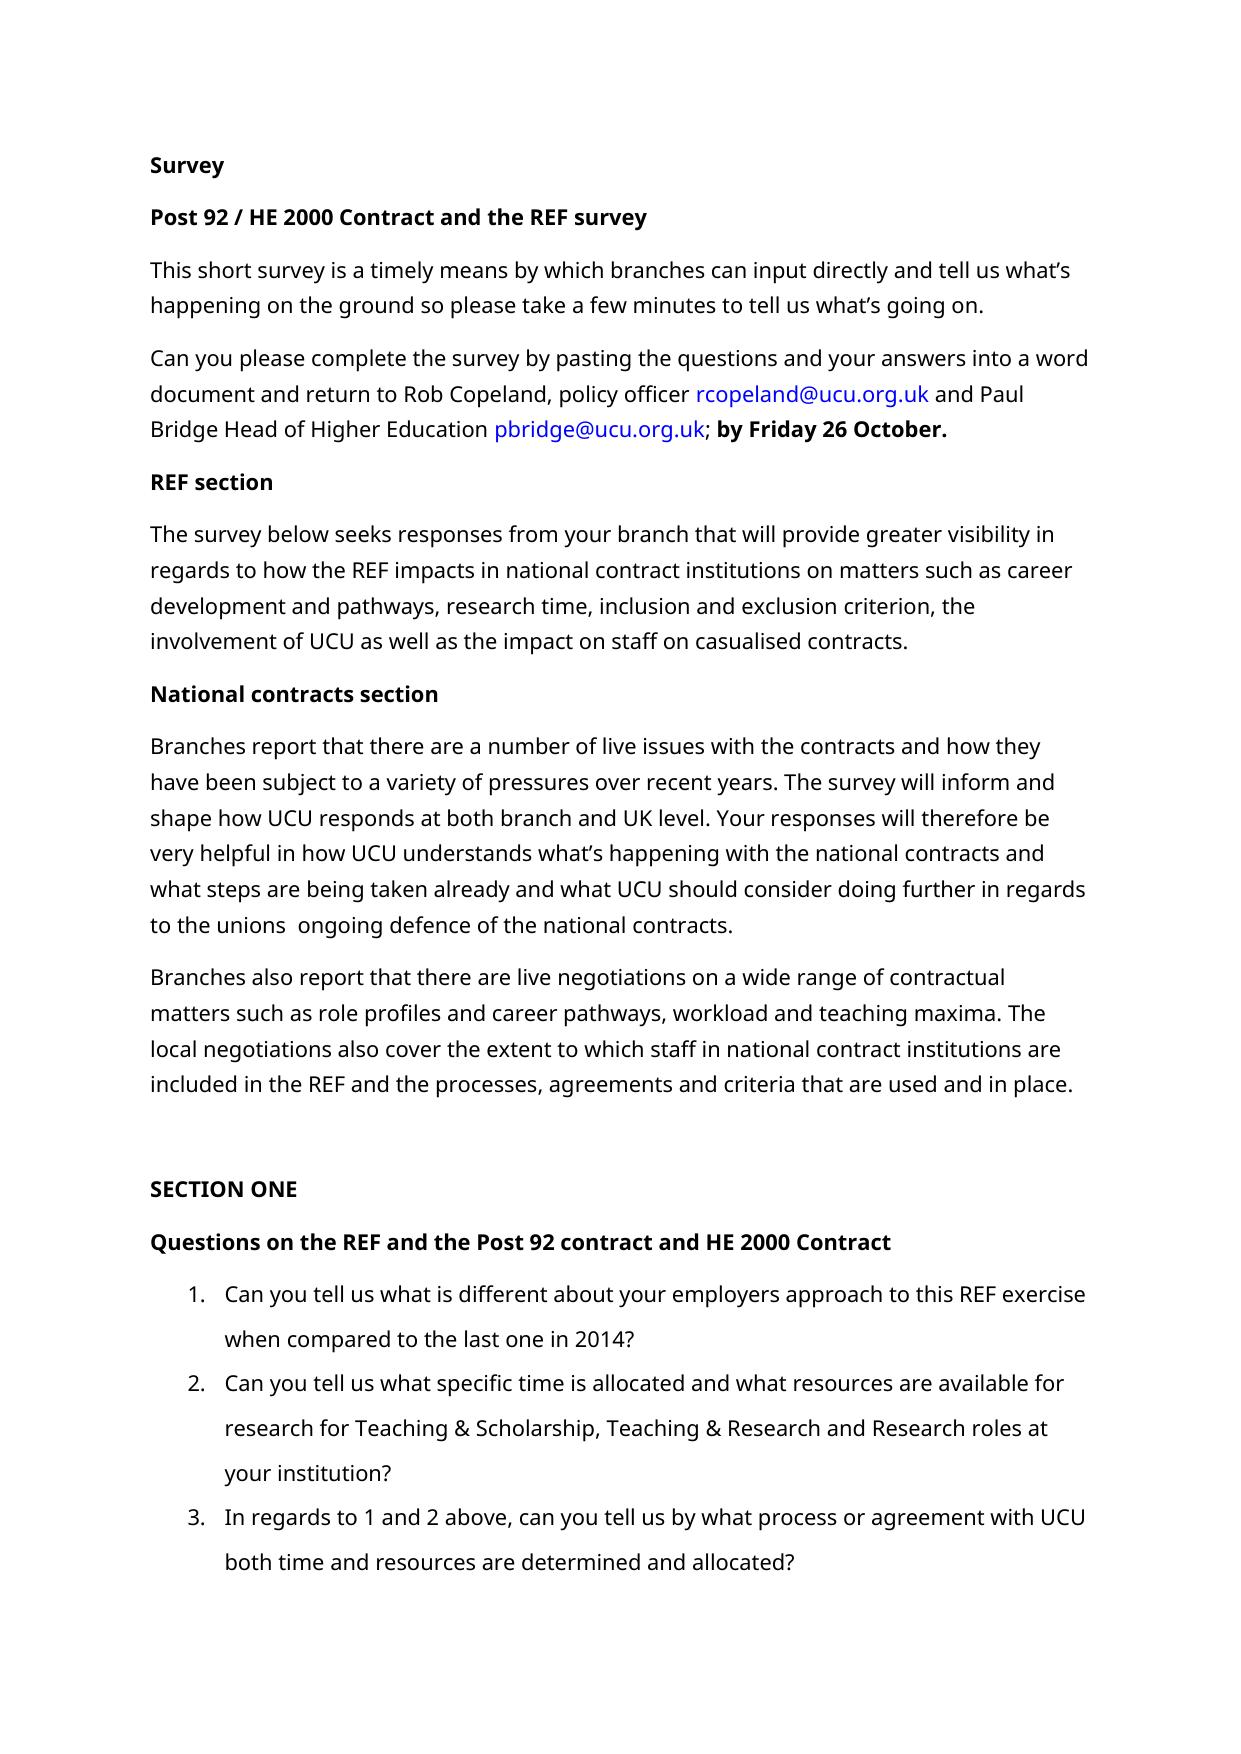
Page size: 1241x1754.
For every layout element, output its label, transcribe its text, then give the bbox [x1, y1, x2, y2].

text SECTION ONE [150, 1174, 1090, 1204]
text The survey below seeks responses from your branch that will provide greater visibility in regards to how the REF impacts in national contract institutions on matters such as career development and pathways, research time, inclusion and exclusion criterion, the involvement of UCU as well as the impact on staff on casualised contracts. [150, 519, 1090, 656]
text Post 92 / HE 2000 Contract and the REF survey [150, 202, 1090, 232]
text Survey [150, 150, 1090, 180]
text Branches also report that there are live negotiations on a wide range of contractual matters such as role profiles and career pathways, workload and teaching maxima. The local negotiations also cover the extent to which staff in national contract institutions are included in the REF and the processes, agreements and criteria that are used and in place. [150, 962, 1090, 1099]
list In regards to 1 and 2 above, can you tell us by what process or agreement with UCU both time and resources are determined and allocated? [187, 1502, 1090, 1577]
text Branches report that there are a number of live issues with the contracts and how they have been subject to a variety of pressures over recent years. The survey will inform and shape how UCU responds at both branch and UK level. Your responses will therefore be very helpful in how UCU understands what’s happening with the national contracts and what steps are being taken already and what UCU should consider doing further in regards to the unions ongoing defence of the national contracts. [150, 731, 1090, 939]
text REF section [150, 467, 1090, 497]
text Can you please complete the survey by pasting the questions and your answers into a word document and return to Rob Copeland, policy officer rcopeland@ucu.org.uk and Paul Bridge Head of Higher Education pbridge@ucu.org.uk; by Friday 26 October. [150, 343, 1090, 444]
text This short survey is a timely means by which branches can input directly and tell us what’s happening on the ground so please take a few minutes to tell us what’s going on. [150, 255, 1090, 320]
text National contracts section [150, 679, 1090, 708]
list Can you tell us what specific time is allocated and what resources are available for research for Teaching & Scholarship, Teaching & Research and Research roles at your institution? [187, 1368, 1090, 1487]
list Can you tell us what is different about your employers approach to this REF exercise when compared to the last one in 2014? [187, 1279, 1090, 1353]
text Questions on the REF and the Post 92 contract and HE 2000 Contract [150, 1227, 1090, 1256]
